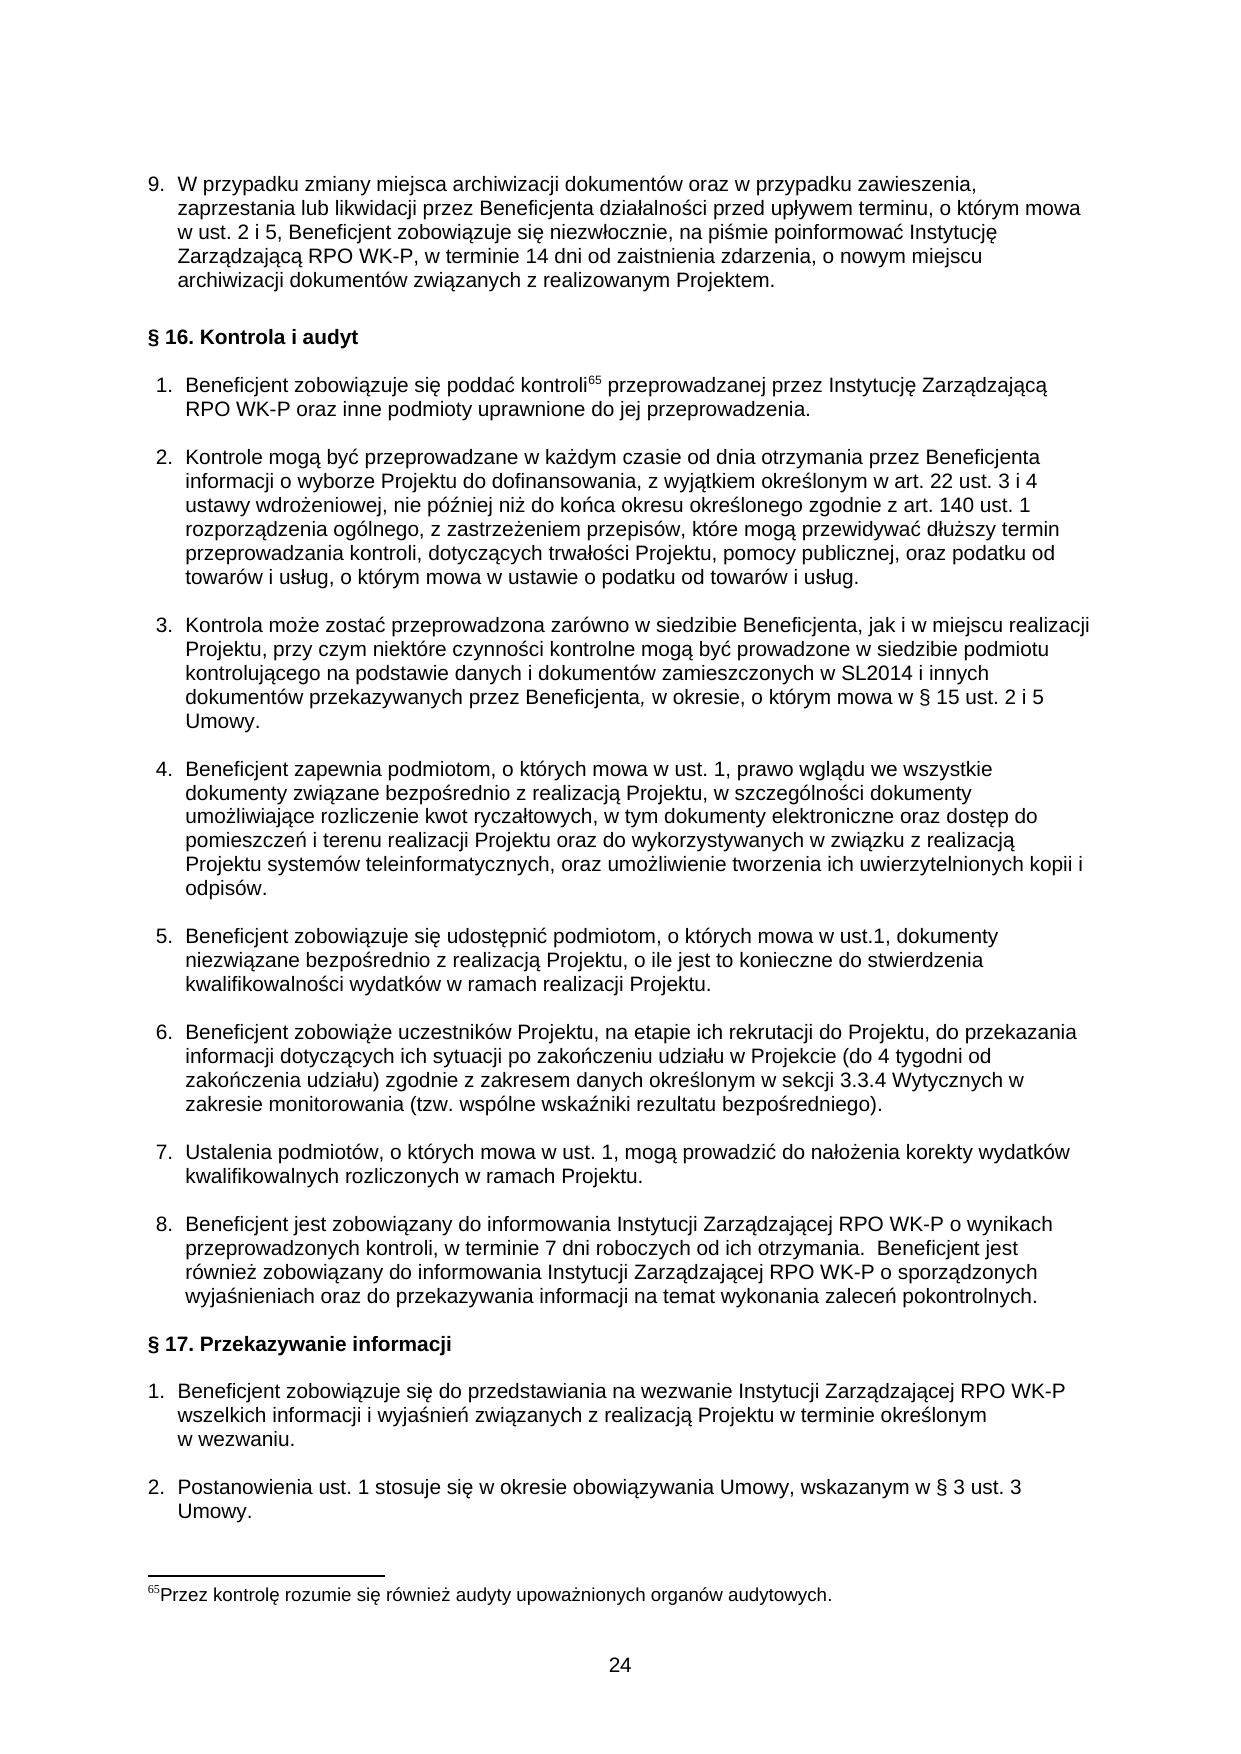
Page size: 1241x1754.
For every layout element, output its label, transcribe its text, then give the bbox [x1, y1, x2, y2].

list Beneficjent zobowiązuje się poddać kontroli przeprowadzanej przez Instytucję Zarządzającą RPO WK-P oraz inne podmioty uprawnione do jej przeprowadzenia. [156, 373, 1092, 421]
list Kontrole mogą być przeprowadzane w każdym czasie od dnia otrzymania przez Beneficjenta informacji o wyborze Projektu do dofinansowania, z wyjątkiem określonym w art. 22 ust. 3 i 4 ustawy wdrożeniowej, nie później niż do końca okresu określonego zgodnie z art. 140 ust. 1 rozporządzenia ogólnego, z zastrzeżeniem przepisów, które mogą przewidywać dłuższy termin przeprowadzania kontroli, dotyczących trwałości Projektu, pomocy publicznej, oraz podatku od towarów i usług, o którym mowa w ustawie o podatku od towarów i usług. [156, 445, 1092, 589]
list Beneficjent zapewnia podmiotom, o których mowa w ust. 1, prawo wglądu we wszystkie dokumenty związane bezpośrednio z realizacją Projektu, w szczególności dokumenty umożliwiające rozliczenie kwot ryczałtowych, w tym dokumenty elektroniczne oraz dostęp do pomieszczeń i terenu realizacji Projektu oraz do wykorzystywanych w związku z realizacją Projektu systemów teleinformatycznych, oraz umożliwienie tworzenia ich uwierzytelnionych kopii i odpisów. [156, 756, 1092, 900]
list Beneficjent zobowiązuje się udostępnić podmiotom, o których mowa w ust.1, dokumenty niezwiązane bezpośrednio z realizacją Projektu, o ile jest to konieczne do stwierdzenia kwalifikowalności wydatków w ramach realizacji Projektu. [156, 924, 1092, 996]
subtitle § 17. Przekazywanie informacji [148, 1331, 1092, 1355]
list Beneficjent zobowiązuje się do przedstawiania na wezwanie Instytucji Zarządzającej RPO WK-P wszelkich informacji i wyjaśnień związanych z realizacją Projektu w terminie określonym w wezwaniu. [148, 1379, 1092, 1451]
list Postanowienia ust. 1 stosuje się w okresie obowiązywania Umowy, wskazanym w § 3 ust. 3 Umowy. [148, 1475, 1092, 1523]
list W przypadku zmiany miejsca archiwizacji dokumentów oraz w przypadku zawieszenia, zaprzestania lub likwidacji przez Beneficjenta działalności przed upływem terminu, o którym mowa w ust. 2 i 5, Beneficjent zobowiązuje się niezwłocznie, na piśmie poinformować Instytucję Zarządzającą RPO WK-P, w terminie 14 dni od zaistnienia zdarzenia, o nowym miejscu archiwizacji dokumentów związanych z realizowanym Projektem. [148, 172, 1092, 291]
list Kontrola może zostać przeprowadzona zarówno w siedzibie Beneficjenta, jak i w miejscu realizacji Projektu, przy czym niektóre czynności kontrolne mogą być prowadzone w siedzibie podmiotu kontrolującego na podstawie danych i dokumentów zamieszczonych w SL2014 i innych dokumentów przekazywanych przez Beneficjenta, w okresie, o którym mowa w § 15 ust. 2 i 5 Umowy. [156, 613, 1092, 732]
list Beneficjent zobowiąże uczestników Projektu, na etapie ich rekrutacji do Projektu, do przekazania informacji dotyczących ich sytuacji po zakończeniu udziału w Projekcie (do 4 tygodni od zakończenia udziału) zgodnie z zakresem danych określonym w sekcji 3.3.4 Wytycznych w zakresie monitorowania (tzw. wspólne wskaźniki rezultatu bezpośredniego). [156, 1020, 1092, 1116]
subtitle § 16. Kontrola i audyt [148, 325, 1092, 349]
list Ustalenia podmiotów, o których mowa w ust. 1, mogą prowadzić do nałożenia korekty wydatków kwalifikowalnych rozliczonych w ramach Projektu. [156, 1140, 1092, 1188]
list Beneficjent jest zobowiązany do informowania Instytucji Zarządzającej RPO WK-P o wynikach przeprowadzonych kontroli, w terminie 7 dni roboczych od ich otrzymania. Beneficjent jest również zobowiązany do informowania Instytucji Zarządzającej RPO WK-P o sporządzonych wyjaśnieniach oraz do przekazywania informacji na temat wykonania zaleceń pokontrolnych. [156, 1212, 1092, 1307]
